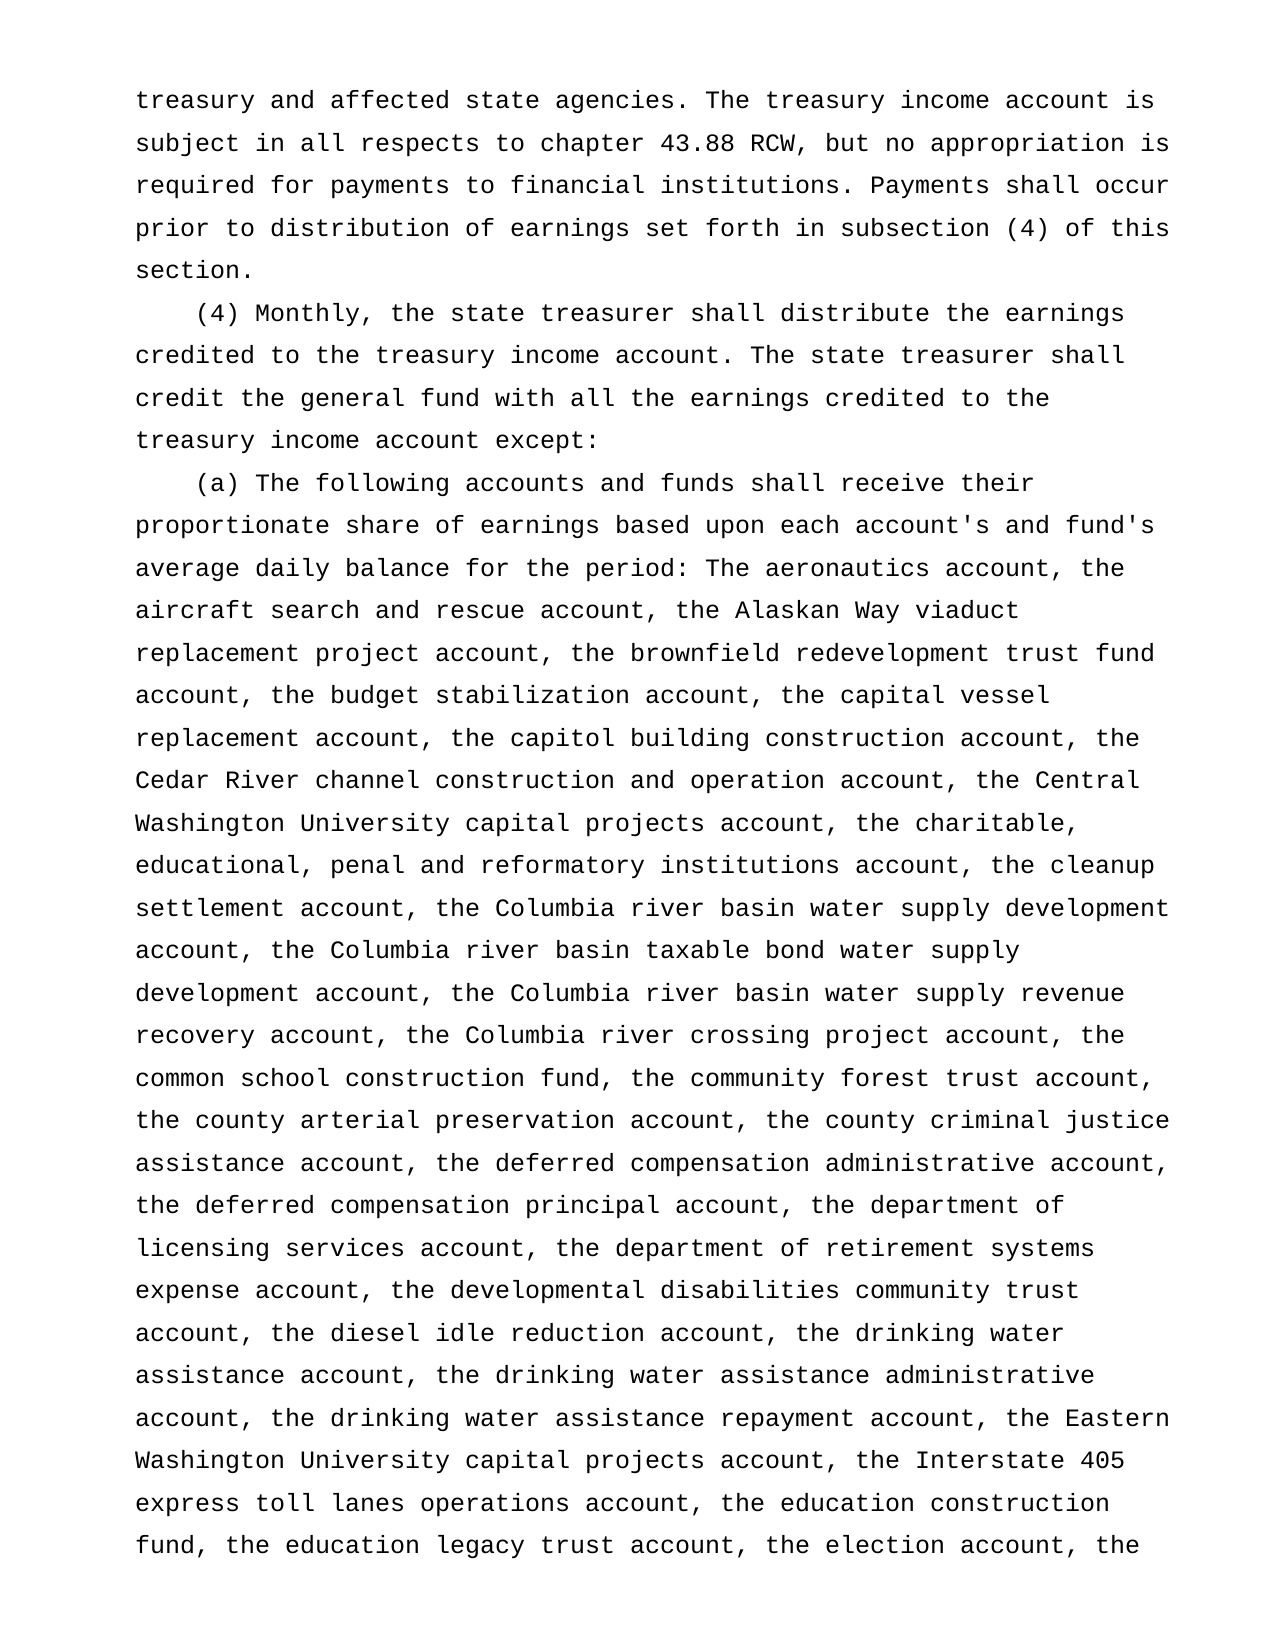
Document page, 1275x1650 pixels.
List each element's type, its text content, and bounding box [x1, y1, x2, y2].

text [135, 75, 1170, 287]
text (4) Monthly, the state treasurer shall distribute the earnings credited to the treasury income account. The state treasurer shall credit the general fund with all the earnings credited to the treasury income account except: [135, 287, 1170, 457]
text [135, 457, 1170, 1562]
